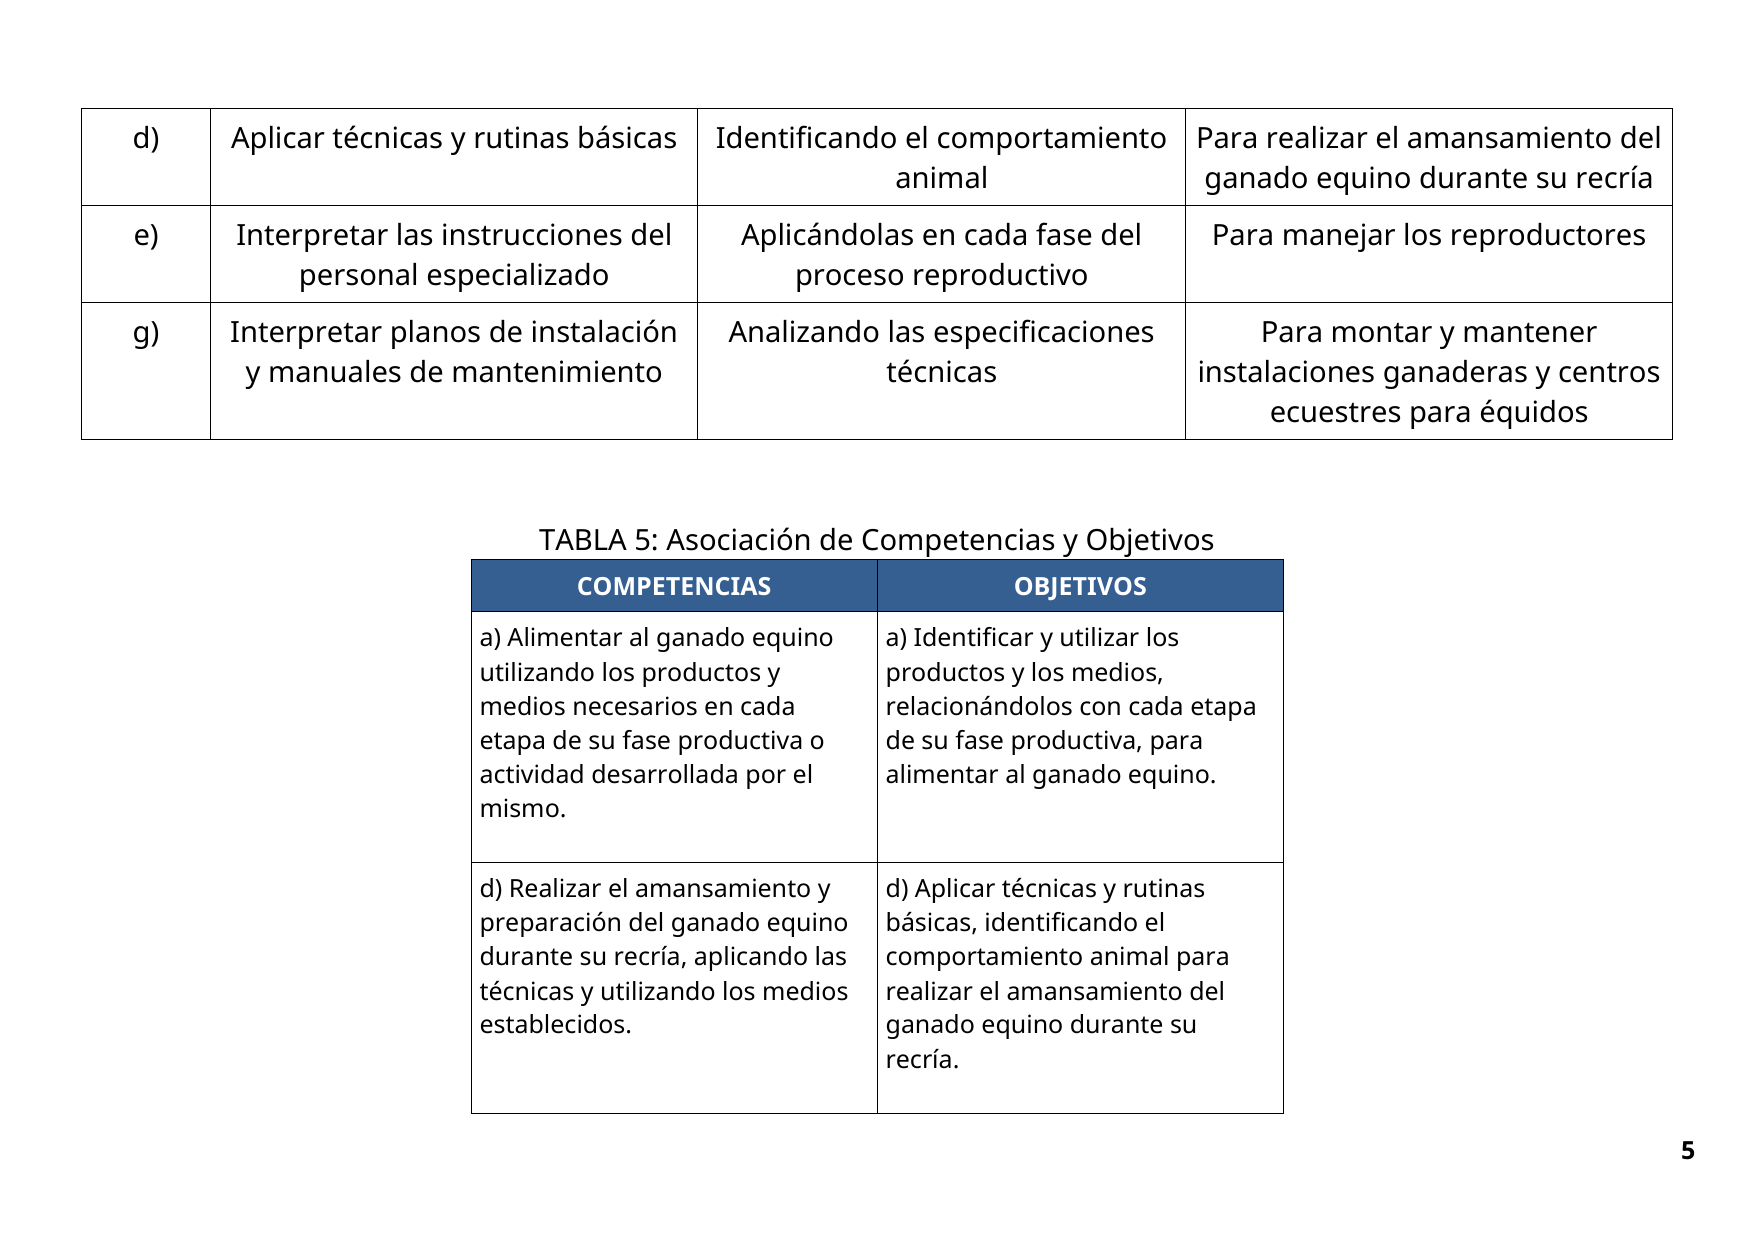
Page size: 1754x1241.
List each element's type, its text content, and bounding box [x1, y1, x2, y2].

table_header OBJETIVOS [878, 560, 1283, 611]
table_cell a) Alimentar al ganado equino utilizando los productos y medios necesarios en cada etapa de su fase productiva o actividad desarrollada por el mismo. [472, 612, 877, 862]
table_cell d) Aplicar técnicas y rutinas básicas, identificando el comportamiento animal para realizar el amansamiento del ganado equino durante su recría. [878, 863, 1283, 1112]
text TABLA 5: Asociación de Competencias y Objetivos [59, 519, 1695, 559]
table_cell d) Realizar el amansamiento y preparación del ganado equino durante su recría, aplicando las técnicas y utilizando los medios establecidos. [472, 863, 877, 1112]
table_cell Interpretar las instrucciones del personal especializado [211, 206, 697, 302]
table_cell Para realizar el amansamiento del ganado equino durante su recría [1186, 109, 1672, 205]
table_cell Identificando el comportamiento animal [698, 109, 1185, 205]
table_cell Analizando las especificaciones técnicas [698, 303, 1185, 439]
table_cell Para manejar los reproductores [1186, 206, 1672, 302]
table_cell Interpretar planos de instalación y manuales de mantenimiento [211, 303, 697, 439]
table_cell g) [82, 303, 210, 439]
table_cell Aplicándolas en cada fase del proceso reproductivo [698, 206, 1185, 302]
table_cell d) [82, 109, 210, 205]
table_cell Aplicar técnicas y rutinas básicas [211, 109, 697, 205]
table_header COMPETENCIAS [472, 560, 877, 611]
table_cell a) Identificar y utilizar los productos y los medios, relacionándolos con cada etapa de su fase productiva, para alimentar al ganado equino. [878, 612, 1283, 862]
table_cell e) [82, 206, 210, 302]
table_cell Para montar y mantener instalaciones ganaderas y centros ecuestres para équidos [1186, 303, 1672, 439]
